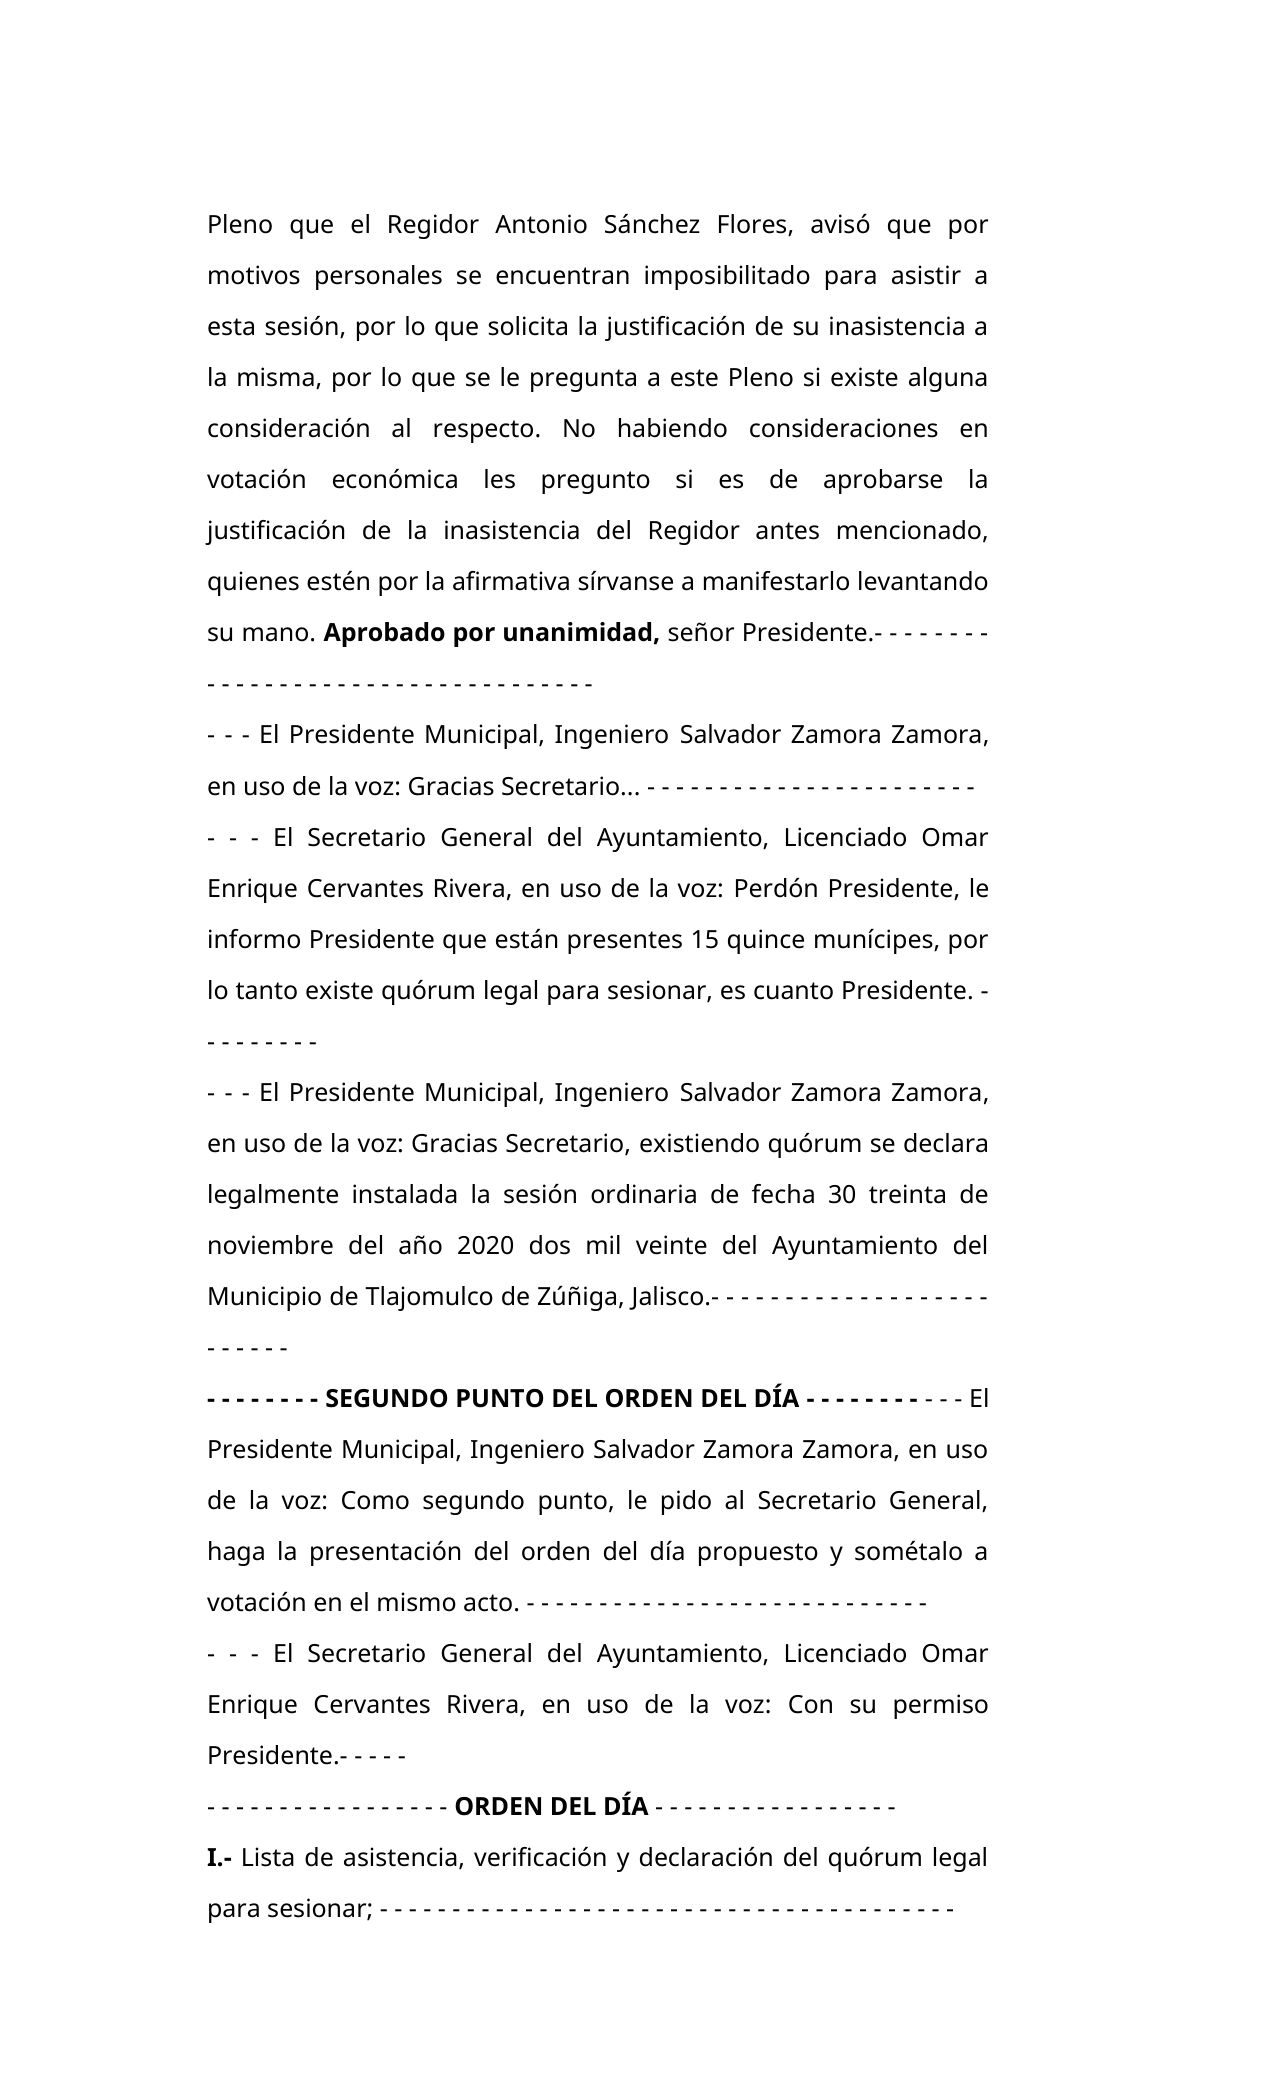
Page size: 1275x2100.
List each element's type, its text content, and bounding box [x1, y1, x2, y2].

text - - - - - - - - SEGUNDO PUNTO DEL ORDEN DEL DÍA - - - - - - - - - - - El Presidente Municipal, Ingeniero Salvador Zamora Zamora, en uso de la voz: Como segundo punto, le pido al Secretario General, haga la presentación del orden del día propuesto y sométalo a votación en el mismo acto. - - - - - - - - - - - - - - - - - - - - - - - - - - - - [207, 1381, 989, 1619]
text - - - El Presidente Municipal, Ingeniero Salvador Zamora Zamora, en uso de la voz: Gracias Secretario... - - - - - - - - - - - - - - - - - - - - - - - [207, 717, 989, 802]
text I.- Lista de asistencia, verificación y declaración del quórum legal para sesionar; - - - - - - - - - - - - - - - - - - - - - - - - - - - - - - - - - - - - - - - - [207, 1840, 989, 1925]
text - - - El Secretario General del Ayuntamiento, Licenciado Omar Enrique Cervantes Rivera, en uso de la voz: Perdón Presidente, le informo Presidente que están presentes 15 quince munícipes, por lo tanto existe quórum legal para sesionar, es cuanto Presidente. - - - - - - - - - [207, 819, 989, 1057]
text - - - El Presidente Municipal, Ingeniero Salvador Zamora Zamora, en uso de la voz: Gracias Secretario, existiendo quórum se declara legalmente instalada la sesión ordinaria de fecha 30 treinta de noviembre del año 2020 dos mil veinte del Ayuntamiento del Municipio de Tlajomulco de Zúñiga, Jalisco.- - - - - - - - - - - - - - - - - - - - - - - - - [207, 1074, 989, 1364]
text - - - El Secretario General del Ayuntamiento, Licenciado Omar Enrique Cervantes Rivera, en uso de la voz: Con su permiso Presidente.- - - - - [207, 1636, 989, 1772]
text - - - - - - - - - - - - - - - - - ORDEN DEL DÍA - - - - - - - - - - - - - - - - - [207, 1789, 989, 1823]
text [207, 207, 989, 700]
